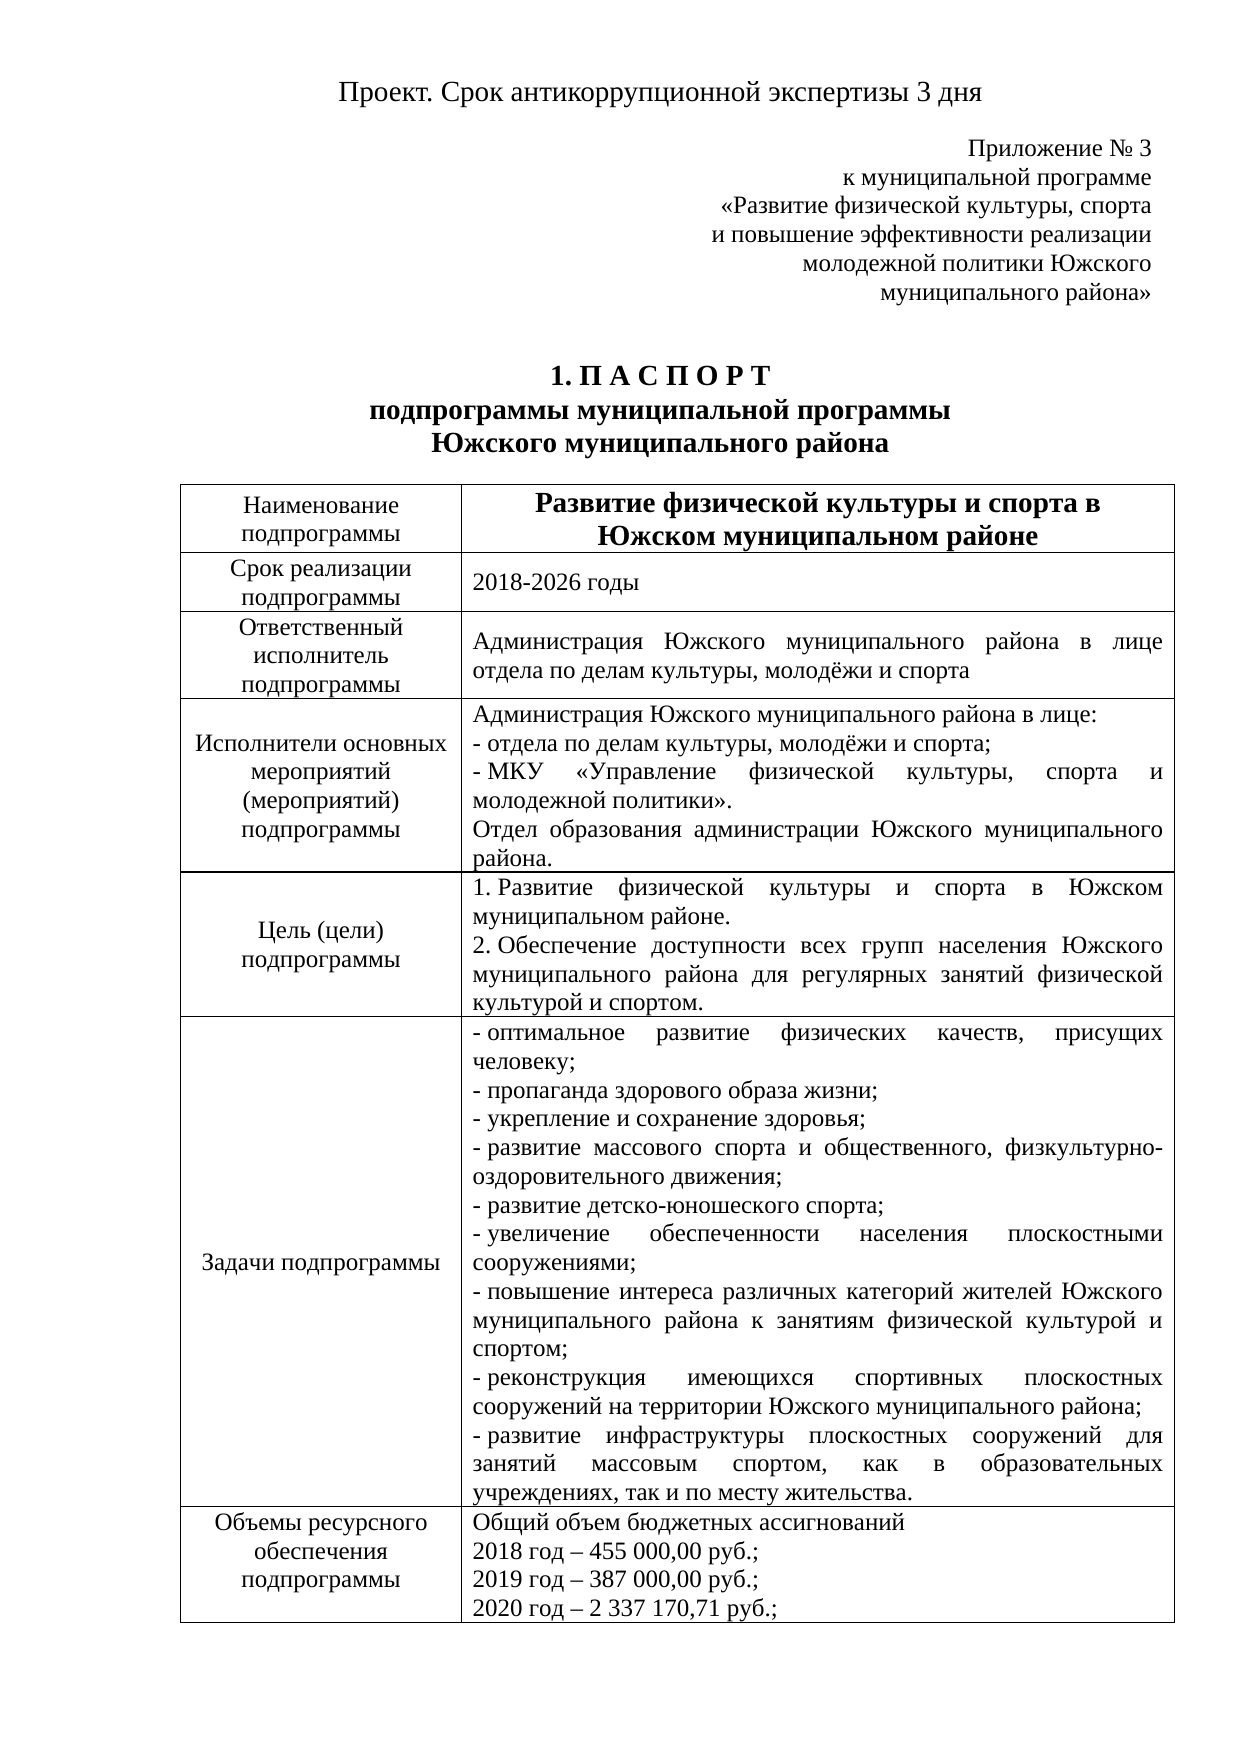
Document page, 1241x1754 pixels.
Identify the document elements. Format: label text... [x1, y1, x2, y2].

text и повышение эффективности реализации [219, 219, 1152, 248]
table_cell Администрация Южского муниципального района в лице отдела по делам культуры, молодёжи и спорта [462, 612, 1174, 698]
table_cell - оптимальное развитие физических качеств, присущих человеку; - пропаганда здорового образа жизни; - укрепление и сохранение здоровья; - развитие массового спорта и общественного, физкультурно-оздоровительного движения; - развитие детско-юношеского спорта; - увеличение обеспеченности населения плоскостными сооружениями; - повышение интереса различных категорий жителей Южского муниципального района к занятиям физической культурой и спортом; - реконструкция имеющихся спортивных плоскостных сооружений на территории Южского муниципального района; - развитие инфраструктуры плоскостных сооружений для занятий массовым спортом, как в образовательных учреждениях, так и по месту жительства. [462, 1017, 1174, 1506]
table_cell 2018-2026 годы [462, 553, 1174, 611]
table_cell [462, 1507, 1174, 1622]
table_cell Исполнители основных мероприятий (мероприятий) подпрограммы [181, 699, 461, 871]
table_cell Цель (цели) подпрограммы [181, 873, 461, 1016]
text молодежной политики Южского [219, 248, 1152, 277]
table_cell 1. Развитие физической культуры и спорта в Южском муниципальном районе. 2. Обеспечение доступности всех групп населения Южского муниципального района для регулярных занятий физической культурой и спортом. [462, 873, 1174, 1016]
table_cell Ответственный исполнитель подпрограммы [181, 612, 461, 698]
table_header Наименование подпрограммы [181, 485, 461, 552]
table_cell Администрация Южского муниципального района в лице: - отдела по делам культуры, молодёжи и спорта; - МКУ «Управление физической культуры, спорта и молодежной политики». Отдел образования администрации Южского муниципального района. [462, 699, 1174, 871]
text «Развитие физической культуры, спорта [219, 191, 1152, 219]
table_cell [181, 1507, 461, 1622]
text 1. П А С П О Р Т подпрограммы муниципальной программы Южского муниципального района [169, 358, 1152, 459]
text Приложение № 3 [169, 133, 1152, 162]
text к муниципальной программе [219, 162, 1152, 191]
table_cell Задачи подпрограммы [181, 1017, 461, 1506]
table_cell Срок реализации подпрограммы [181, 553, 461, 611]
text муниципального района» [219, 277, 1152, 306]
table_header Развитие физической культуры и спорта в Южском муниципальном районе [462, 485, 1174, 552]
